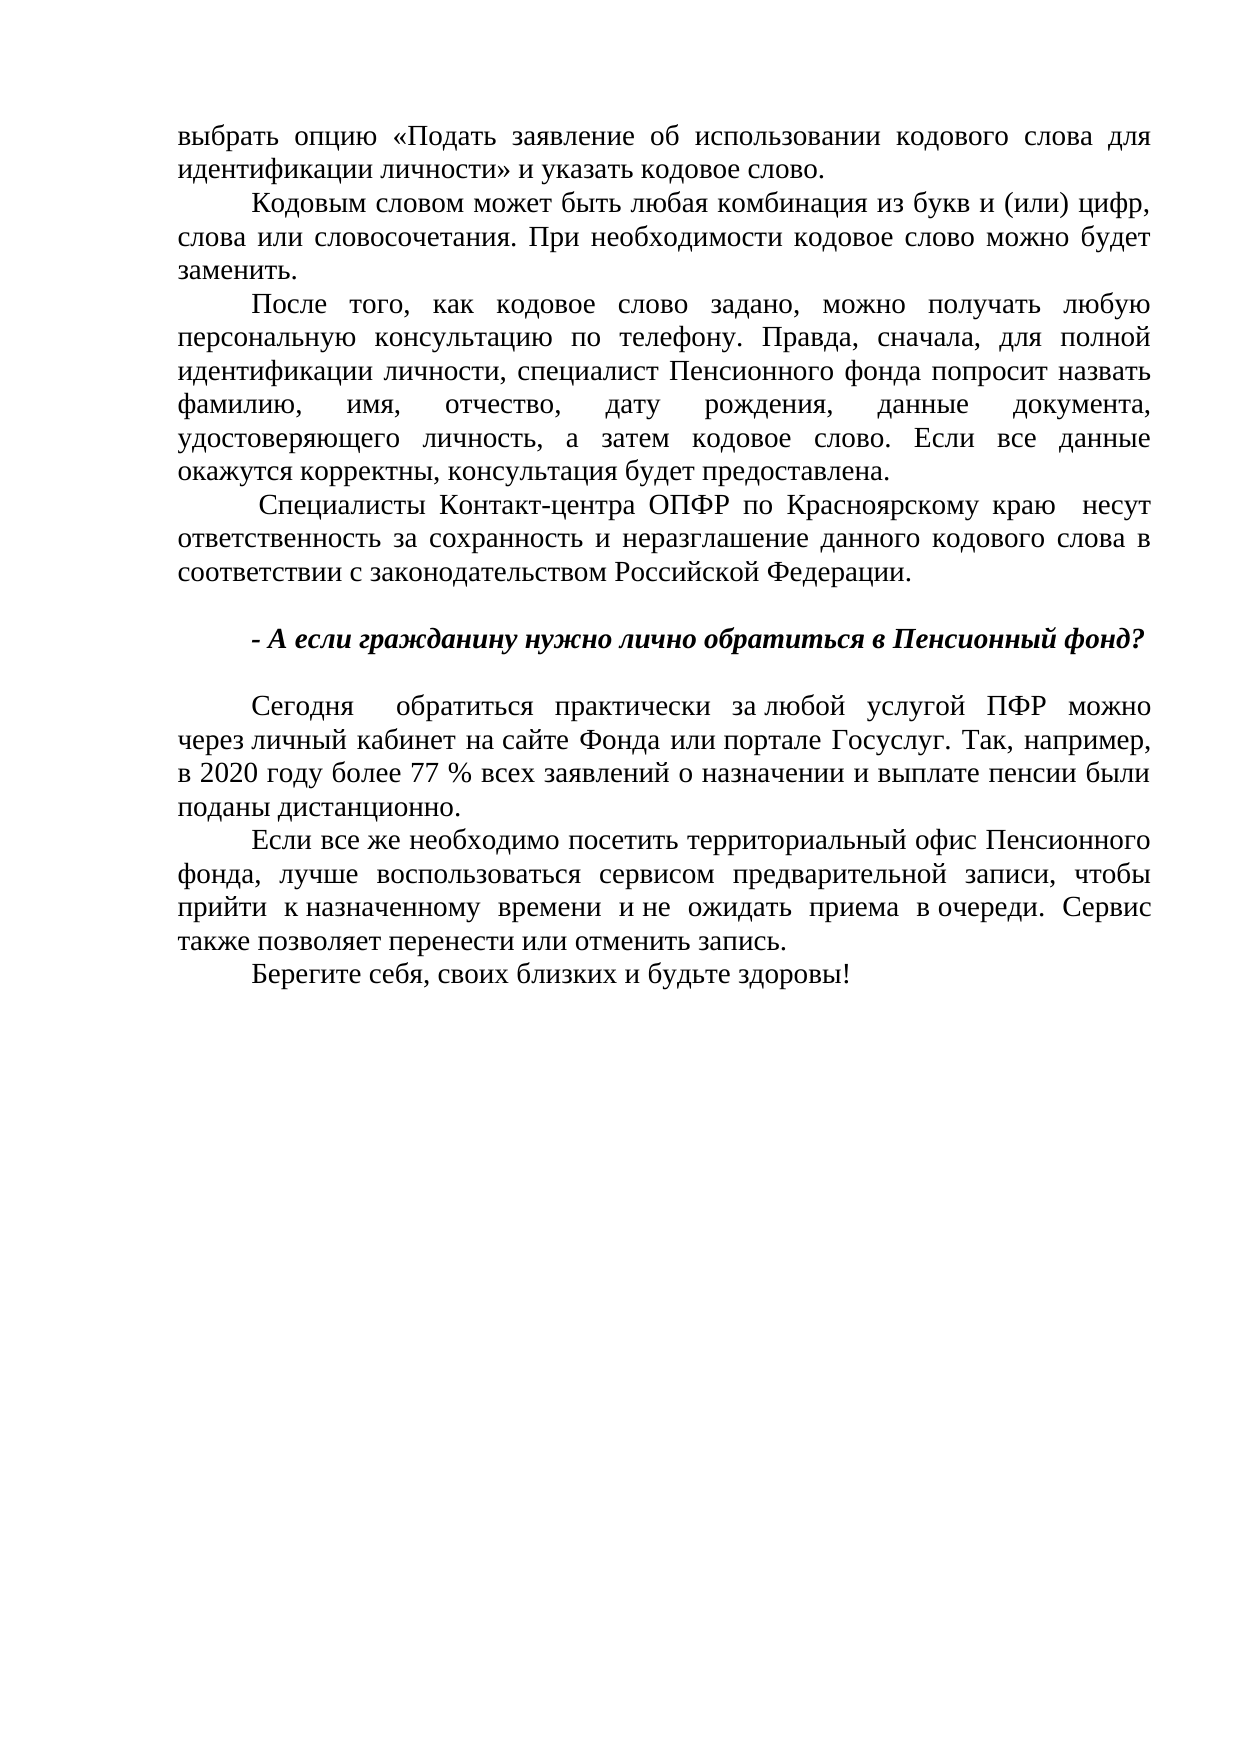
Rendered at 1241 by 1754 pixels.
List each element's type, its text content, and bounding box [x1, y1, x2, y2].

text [177, 118, 1152, 185]
text Сегодня обратиться практически за любой услугой ПФР можно через личный кабинет на сайте Фонда или портале Госуслуг. Так, например, в 2020 году более 77 % всех заявлений о назначении и выплате пенсии были поданы дистанционно. [177, 688, 1152, 822]
text После того, как кодовое слово задано, можно получать любую персональную консультацию по телефону. Правда, сначала, для полной идентификации личности, специалист Пенсионного фонда попросит назвать фамилию, имя, отчество, дату рождения, данные документа, удостоверяющего личность, а затем кодовое слово. Если все данные окажутся корректны, консультация будет предоставлена. [177, 286, 1152, 487]
text Если все же необходимо посетить территориальный офис Пенсионного фонда, лучше воспользоваться сервисом предварительной записи, чтобы прийти к назначенному времени и не ожидать приема в очереди. Сервис также позволяет перенести или отменить запись. [177, 822, 1152, 957]
text - А если гражданину нужно лично обратиться в Пенсионный фонд? [177, 621, 1152, 655]
text Кодовым словом может быть любая комбинация из букв и (или) цифр, слова или словосочетания. При необходимости кодовое слово можно будет заменить. [177, 185, 1152, 286]
text Специалисты Контакт-центра ОПФР по Красноярскому краю несут ответственность за сохранность и неразглашение данного кодового слова в соответствии с законодательством Российской Федерации. [177, 487, 1152, 588]
text Берегите себя, своих близких и будьте здоровы! [177, 957, 1152, 990]
